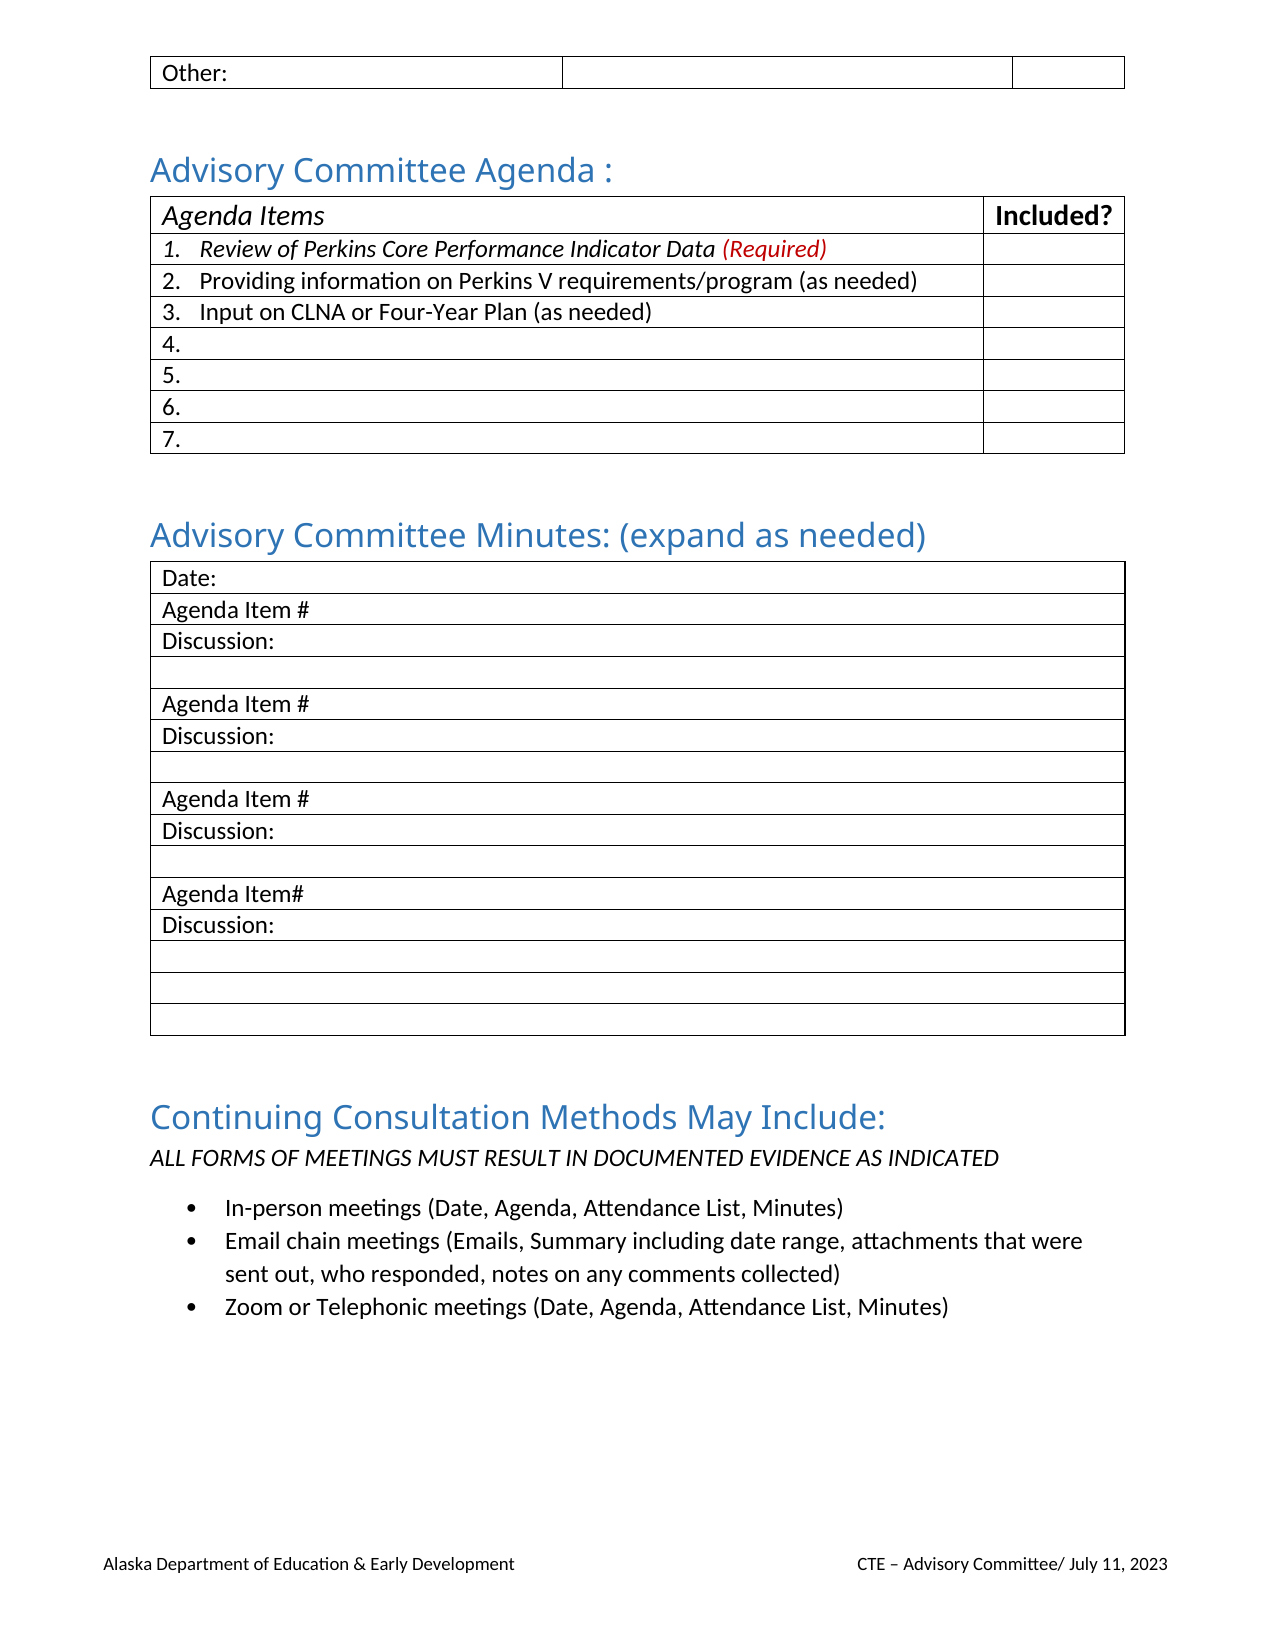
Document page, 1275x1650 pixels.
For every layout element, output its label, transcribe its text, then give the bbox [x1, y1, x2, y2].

table_cell Agenda Item # [151, 594, 1124, 624]
text ALL FORMS OF MEETINGS MUST RESULT IN DOCUMENTED EVIDENCE AS INDICATED [150, 1143, 1125, 1173]
table_cell Review of Perkins Core Performance Indicator Data (Required) [151, 234, 983, 264]
table_cell [984, 328, 1124, 359]
table_cell Agenda Item # [151, 689, 1124, 719]
table_cell [151, 360, 983, 390]
table_cell [563, 57, 1012, 88]
list In-person meetings (Date, Agenda, Attendance List, Minutes) [187, 1192, 1125, 1223]
table_cell [984, 391, 1124, 422]
table_cell Discussion: [151, 720, 1124, 751]
table_cell Input on CLNA or Four-Year Plan (as needed) [151, 297, 983, 327]
table_cell [151, 328, 983, 359]
table_header Agenda Items [151, 197, 983, 232]
table_cell Providing information on Perkins V requirements/program (as needed) [151, 265, 983, 296]
table_cell Agenda Item# [151, 878, 1124, 908]
list Email chain meetings (Emails, Summary including date range, attachments that were sent out, who responded, notes on any comments collected) [187, 1225, 1125, 1288]
table_cell [151, 1004, 1124, 1035]
list Zoom or Telephonic meetings (Date, Agenda, Attendance List, Minutes) [187, 1291, 1125, 1321]
subtitle Advisory Committee Agenda : [150, 147, 1125, 192]
table_cell [1013, 57, 1124, 88]
table_cell [151, 657, 1124, 687]
table_cell [151, 941, 1124, 972]
table_cell Agenda Item # [151, 783, 1124, 814]
table_cell Discussion: [151, 910, 1124, 940]
table_cell [151, 752, 1124, 782]
subtitle Advisory Committee Minutes: (expand as needed) [150, 512, 1125, 558]
table_header Date: [151, 562, 1124, 593]
table_cell Discussion: [151, 625, 1124, 656]
table_cell [984, 360, 1124, 390]
table_cell Other: [151, 57, 562, 88]
subtitle Continuing Consultation Methods May Include: [150, 1094, 1125, 1139]
table_header Included? [984, 197, 1124, 232]
table_cell [151, 846, 1124, 877]
table_cell [151, 423, 983, 453]
table_cell [984, 265, 1124, 296]
table_cell Discussion: [151, 815, 1124, 845]
table_cell [151, 973, 1124, 1003]
table_cell [151, 391, 983, 422]
table_cell [984, 234, 1124, 264]
table_cell [984, 297, 1124, 327]
table_cell [984, 423, 1124, 453]
